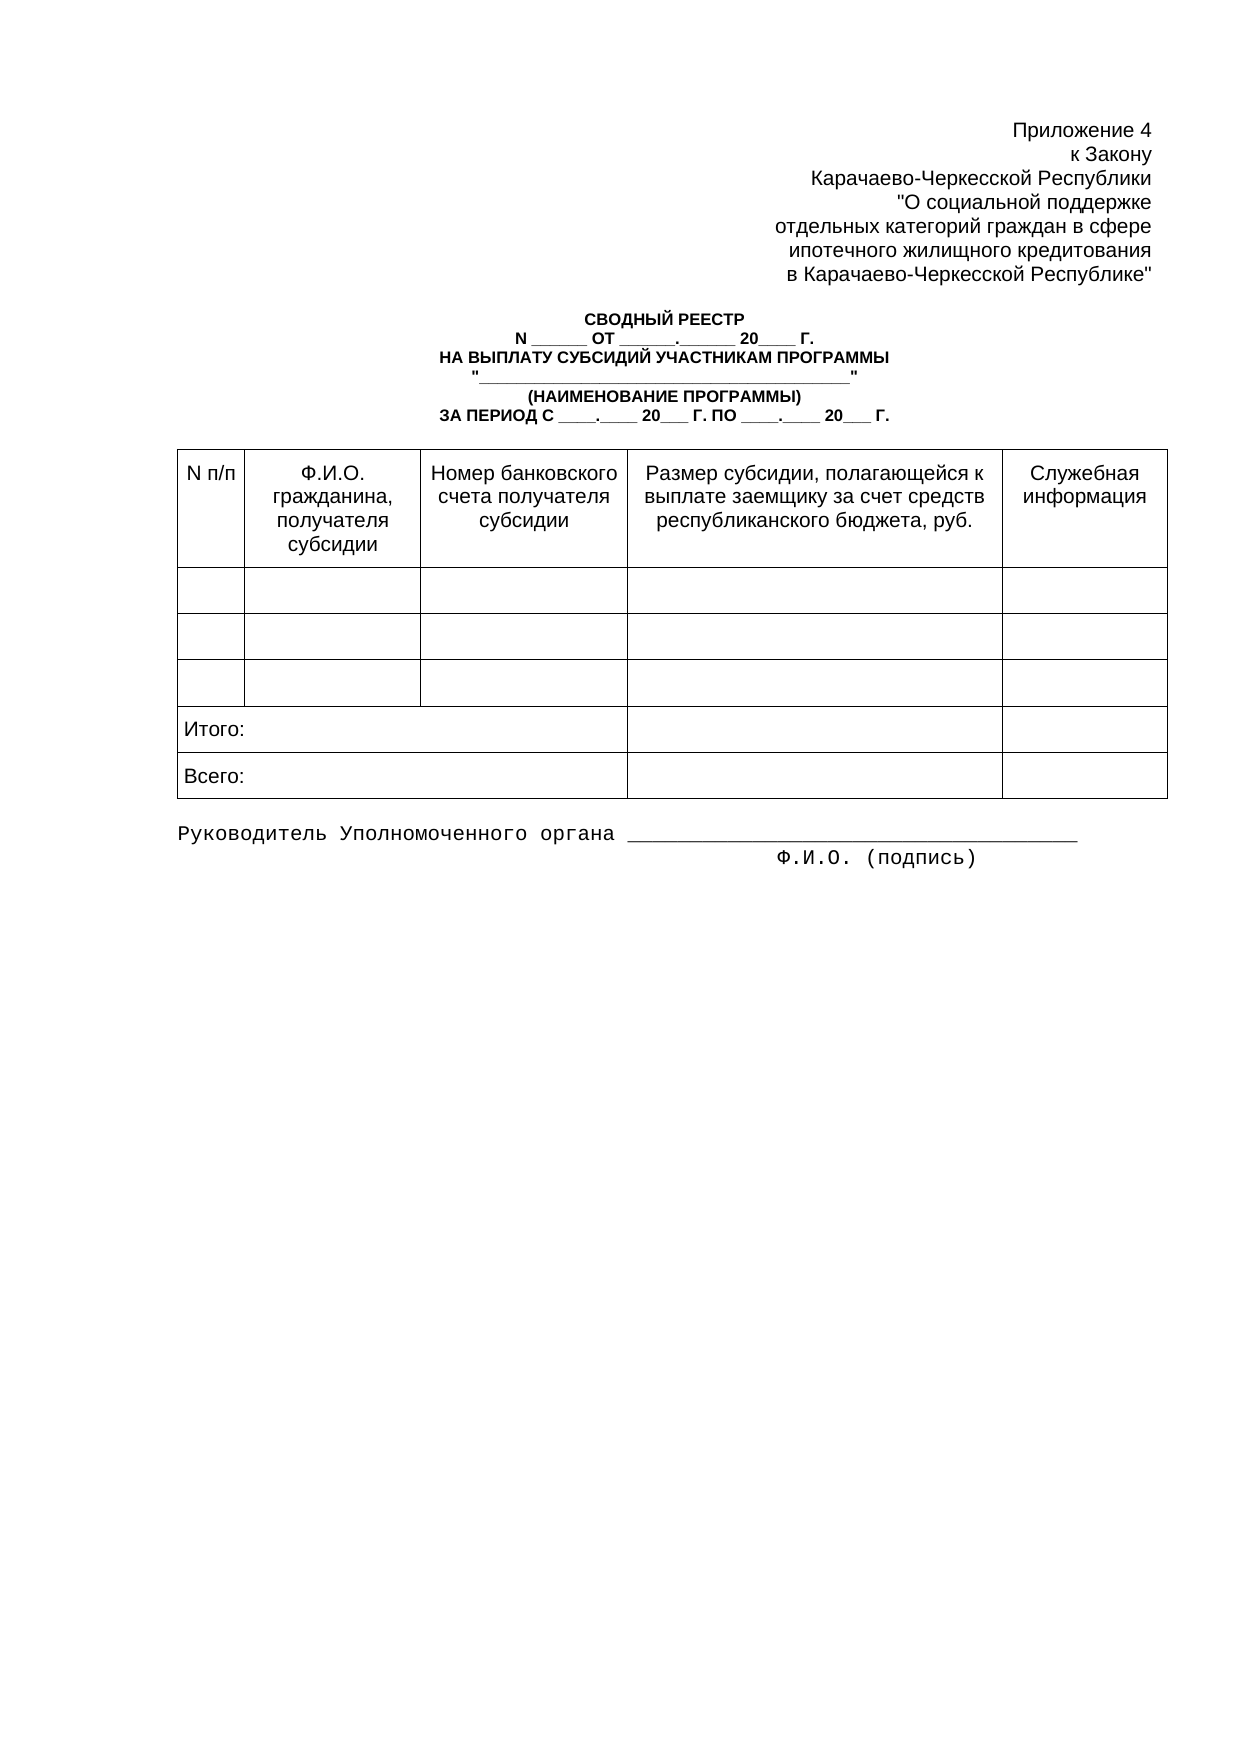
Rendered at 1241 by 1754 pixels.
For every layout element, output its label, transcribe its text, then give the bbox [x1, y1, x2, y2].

table_cell [178, 614, 244, 659]
table_cell [628, 568, 1002, 613]
text Карачаево-Черкесской Республики [177, 166, 1152, 190]
text ипотечного жилищного кредитования [177, 238, 1152, 262]
table_header N п/п [178, 450, 244, 567]
table_cell [628, 614, 1002, 659]
table_cell [245, 614, 420, 659]
table_cell [1003, 753, 1167, 798]
text Руководитель Уполномоченного органа ____________________________________ [177, 823, 1152, 847]
title НА ВЫПЛАТУ СУБСИДИЙ УЧАСТНИКАМ ПРОГРАММЫ [177, 348, 1152, 367]
table_header Ф.И.О. гражданина, получателя субсидии [245, 450, 420, 567]
table_cell [1003, 660, 1167, 706]
table_cell Итого: [178, 707, 627, 752]
table_cell [1003, 614, 1167, 659]
text "О социальной поддержке [177, 190, 1152, 214]
table_cell [628, 707, 1002, 752]
text Ф.И.О. (подпись) [177, 847, 1152, 870]
table_cell Всего: [178, 753, 627, 798]
title СВОДНЫЙ РЕЕСТР [177, 310, 1152, 329]
table_cell [628, 753, 1002, 798]
table_cell [1003, 707, 1167, 752]
table_cell [628, 660, 1002, 706]
table_header Номер банковского счета получателя субсидии [421, 450, 627, 567]
text Приложение 4 [177, 118, 1152, 142]
table_cell [178, 568, 244, 613]
table_cell [1003, 568, 1167, 613]
title (НАИМЕНОВАНИЕ ПРОГРАММЫ) [177, 386, 1152, 406]
table_header Служебная информация [1003, 450, 1167, 567]
table_header Размер субсидии, полагающейся к выплате заемщику за счет средств республиканского бюджета, руб. [628, 450, 1002, 567]
text в Карачаево-Черкесской Республике" [177, 262, 1152, 286]
text к Закону [177, 142, 1152, 166]
table_cell [245, 660, 420, 706]
table_cell [421, 660, 627, 706]
table_cell [178, 660, 244, 706]
table_cell [245, 568, 420, 613]
text отдельных категорий граждан в сфере [177, 214, 1152, 238]
title "________________________________________" [177, 367, 1152, 386]
title N ______ ОТ ______.______ 20____ Г. [177, 329, 1152, 348]
table_cell [421, 568, 627, 613]
title ЗА ПЕРИОД С ____.____ 20___ Г. ПО ____.____ 20___ Г. [177, 406, 1152, 425]
table_cell [421, 614, 627, 659]
